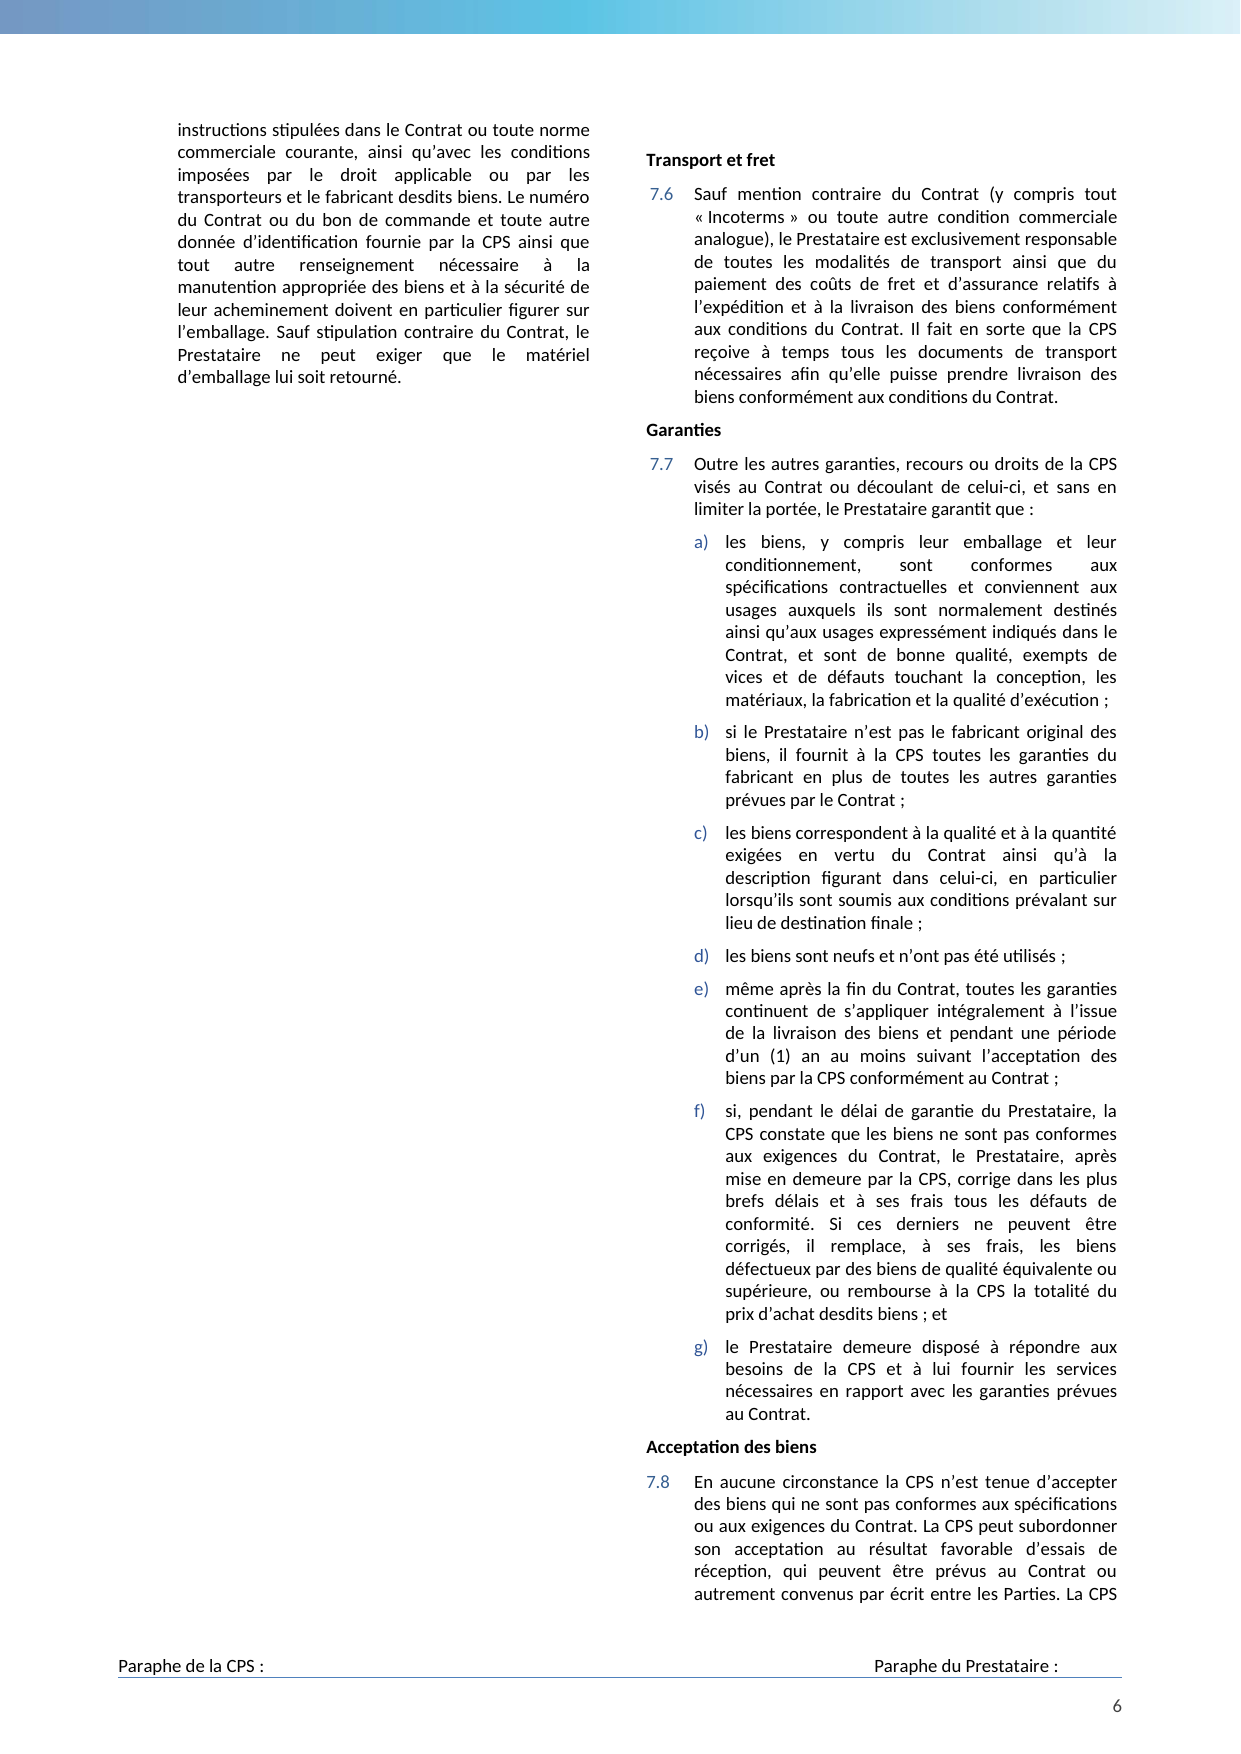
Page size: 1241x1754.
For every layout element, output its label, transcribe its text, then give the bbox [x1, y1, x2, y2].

subtitle Acceptation des biens [646, 1435, 1118, 1458]
list si le Prestataire n’est pas le fabricant original des biens, il fournit à la CPS toutes les garanties du fabricant en plus de toutes les autres garanties prévues par le Contrat ; [694, 721, 1118, 811]
list même après la fin du Contrat, toutes les garanties continuent de s’appliquer intégralement à l’issue de la livraison des biens et pendant une période d’un (1) an au moins suivant l’acceptation des biens par la CPS conformément au Contrat ; [694, 977, 1118, 1089]
list les biens correspondent à la qualité et à la quantité exigées en vertu du Contrat ainsi qu’à la description figurant dans celui-ci, en particulier lorsqu’ils sont soumis aux conditions prévalant sur lieu de destination finale ; [694, 821, 1118, 934]
list Sauf mention contraire du Contrat (y compris tout « Incoterms » ou toute autre condition commerciale analogue), le Prestataire est exclusivement responsable de toutes les modalités de transport ainsi que du paiement des coûts de fret et d’assurance relatifs à l’expédition et à la livraison des biens conformément aux conditions du Contrat. Il fait en sorte que la CPS reçoive à temps tous les documents de transport nécessaires afin qu’elle puisse prendre livraison des biens conformément aux conditions du Contrat. [649, 183, 1118, 408]
subtitle Transport et fret [646, 148, 1118, 170]
list le Prestataire demeure disposé à répondre aux besoins de la CPS et à lui fournir les services nécessaires en rapport avec les garanties prévues au Contrat. [694, 1335, 1118, 1425]
picture [0, 0, 1241, 34]
list les biens sont neufs et n’ont pas été utilisés ; [694, 944, 1118, 967]
list si, pendant le délai de garantie du Prestataire, la CPS constate que les biens ne sont pas conformes aux exigences du Contrat, le Prestataire, après mise en demeure par la CPS, corrige dans les plus brefs délais et à ses frais tous les défauts de conformité. Si ces derniers ne peuvent être corrigés, il remplace, à ses frais, les biens défectueux par des biens de qualité équivalente ou supérieure, ou rembourse à la CPS la totalité du prix d’achat desdits biens ; et [694, 1100, 1118, 1325]
list les biens, y compris leur emballage et leur conditionnement, sont conformes aux spécifications contractuelles et conviennent aux usages auxquels ils sont normalement destinés ainsi qu’aux usages expressément indiqués dans le Contrat, et sont de bonne qualité, exempts de vices et de défauts touchant la conception, les matériaux, la fabrication et la qualité d’exécution ; [694, 531, 1118, 711]
subtitle Garanties [646, 418, 1118, 440]
list Outre les autres garanties, recours ou droits de la CPS visés au Contrat ou découlant de celui-ci, et sans en limiter la portée, le Prestataire garantit que : [649, 453, 1118, 520]
